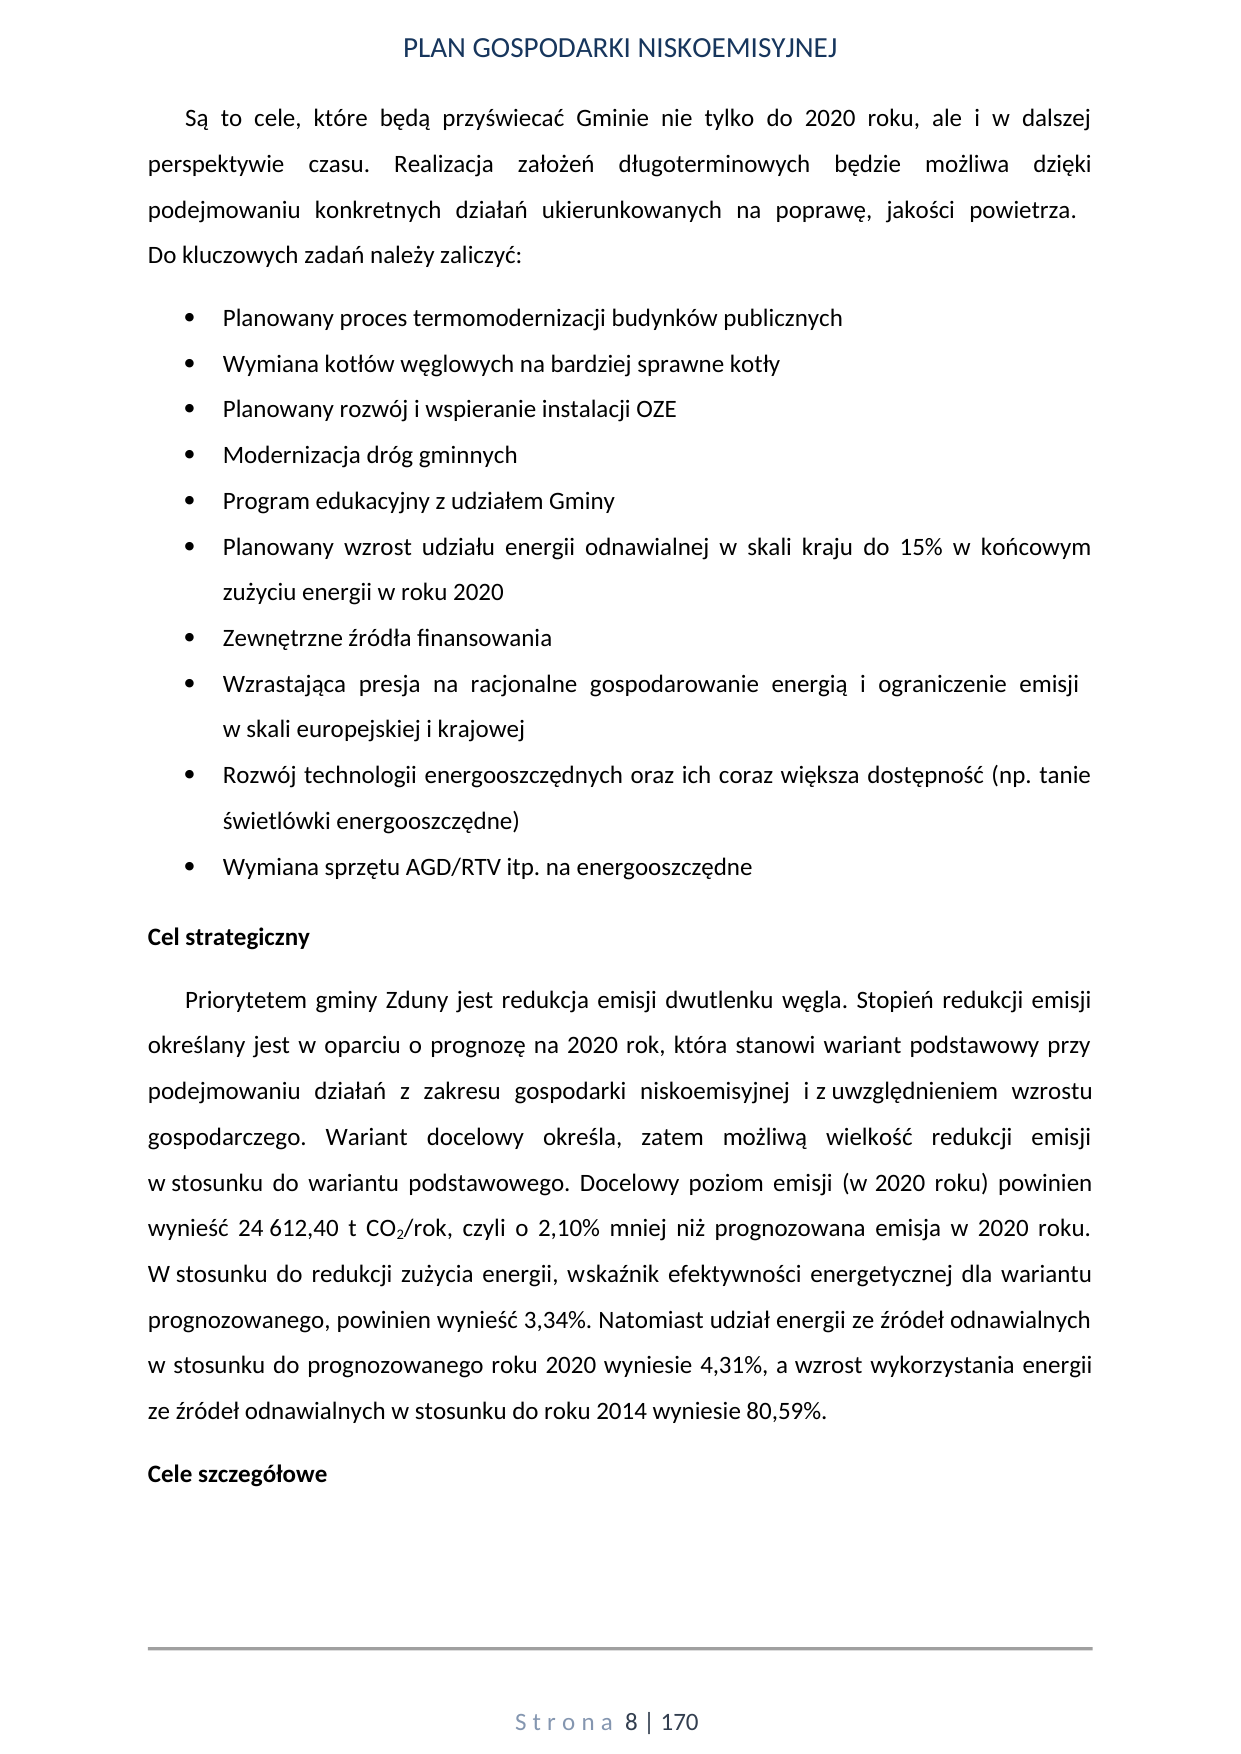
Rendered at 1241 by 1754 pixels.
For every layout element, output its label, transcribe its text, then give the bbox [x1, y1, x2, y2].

list Planowany rozwój i wspieranie instalacji OZE [185, 393, 1092, 424]
list Wymiana sprzętu AGD/RTV itp. na energooszczędne [185, 851, 1092, 881]
list Planowany proces termomodernizacji budynków publicznych [185, 302, 1092, 332]
text Są to cele, które będą przyświecać Gminie nie tylko do 2020 roku, ale i w dalszej perspektywie czasu. Realizacja założeń długoterminowych będzie możliwa dzięki podejmowaniu konkretnych działań ukierunkowanych na poprawę, jakości powietrza. Do kluczowych zadań należy zaliczyć: [148, 102, 1092, 270]
list Zewnętrzne źródła finansowania [185, 622, 1092, 653]
list Program edukacyjny z udziałem Gminy [185, 485, 1092, 515]
list Modernizacja dróg gminnych [185, 439, 1092, 470]
list Wymiana kotłów węglowych na bardziej sprawne kotły [185, 348, 1092, 378]
text Cel strategiczny [148, 921, 1092, 952]
list Wzrastająca presja na racjonalne gospodarowanie energią i ograniczenie emisji w skali europejskiej i krajowej [185, 668, 1092, 744]
list Rozwój technologii energooszczędnych oraz ich coraz większa dostępność (np. tanie świetlówki energooszczędne) [185, 759, 1092, 836]
text Priorytetem gminy Zduny jest redukcja emisji dwutlenku węgla. Stopień redukcji emisji określany jest w oparciu o prognozę na 2020 rok, która stanowi wariant podstawowy przy podejmowaniu działań z zakresu gospodarki niskoemisyjnej i z uwzględnieniem wzrostu gospodarczego. Wariant docelowy określa, zatem możliwą wielkość redukcji emisji w stosunku do wariantu podstawowego. Docelowy poziom emisji (w 2020 roku) powinien wynieść 24 612,40 t CO2/rok, czyli o 2,10% mniej niż prognozowana emisja w 2020 roku. W stosunku do redukcji zużycia energii, wskaźnik efektywności energetycznej dla wariantu prognozowanego, powinien wynieść 3,34%. Natomiast udział energii ze źródeł odnawialnych w stosunku do prognozowanego roku 2020 wyniesie 4,31%, a wzrost wykorzystania energii ze źródeł odnawialnych w stosunku do roku 2014 wyniesie 80,59%. [148, 984, 1092, 1426]
text Cele szczegółowe [148, 1458, 1092, 1488]
list Planowany wzrost udziału energii odnawialnej w skali kraju do 15% w końcowym zużyciu energii w roku 2020 [185, 531, 1092, 607]
